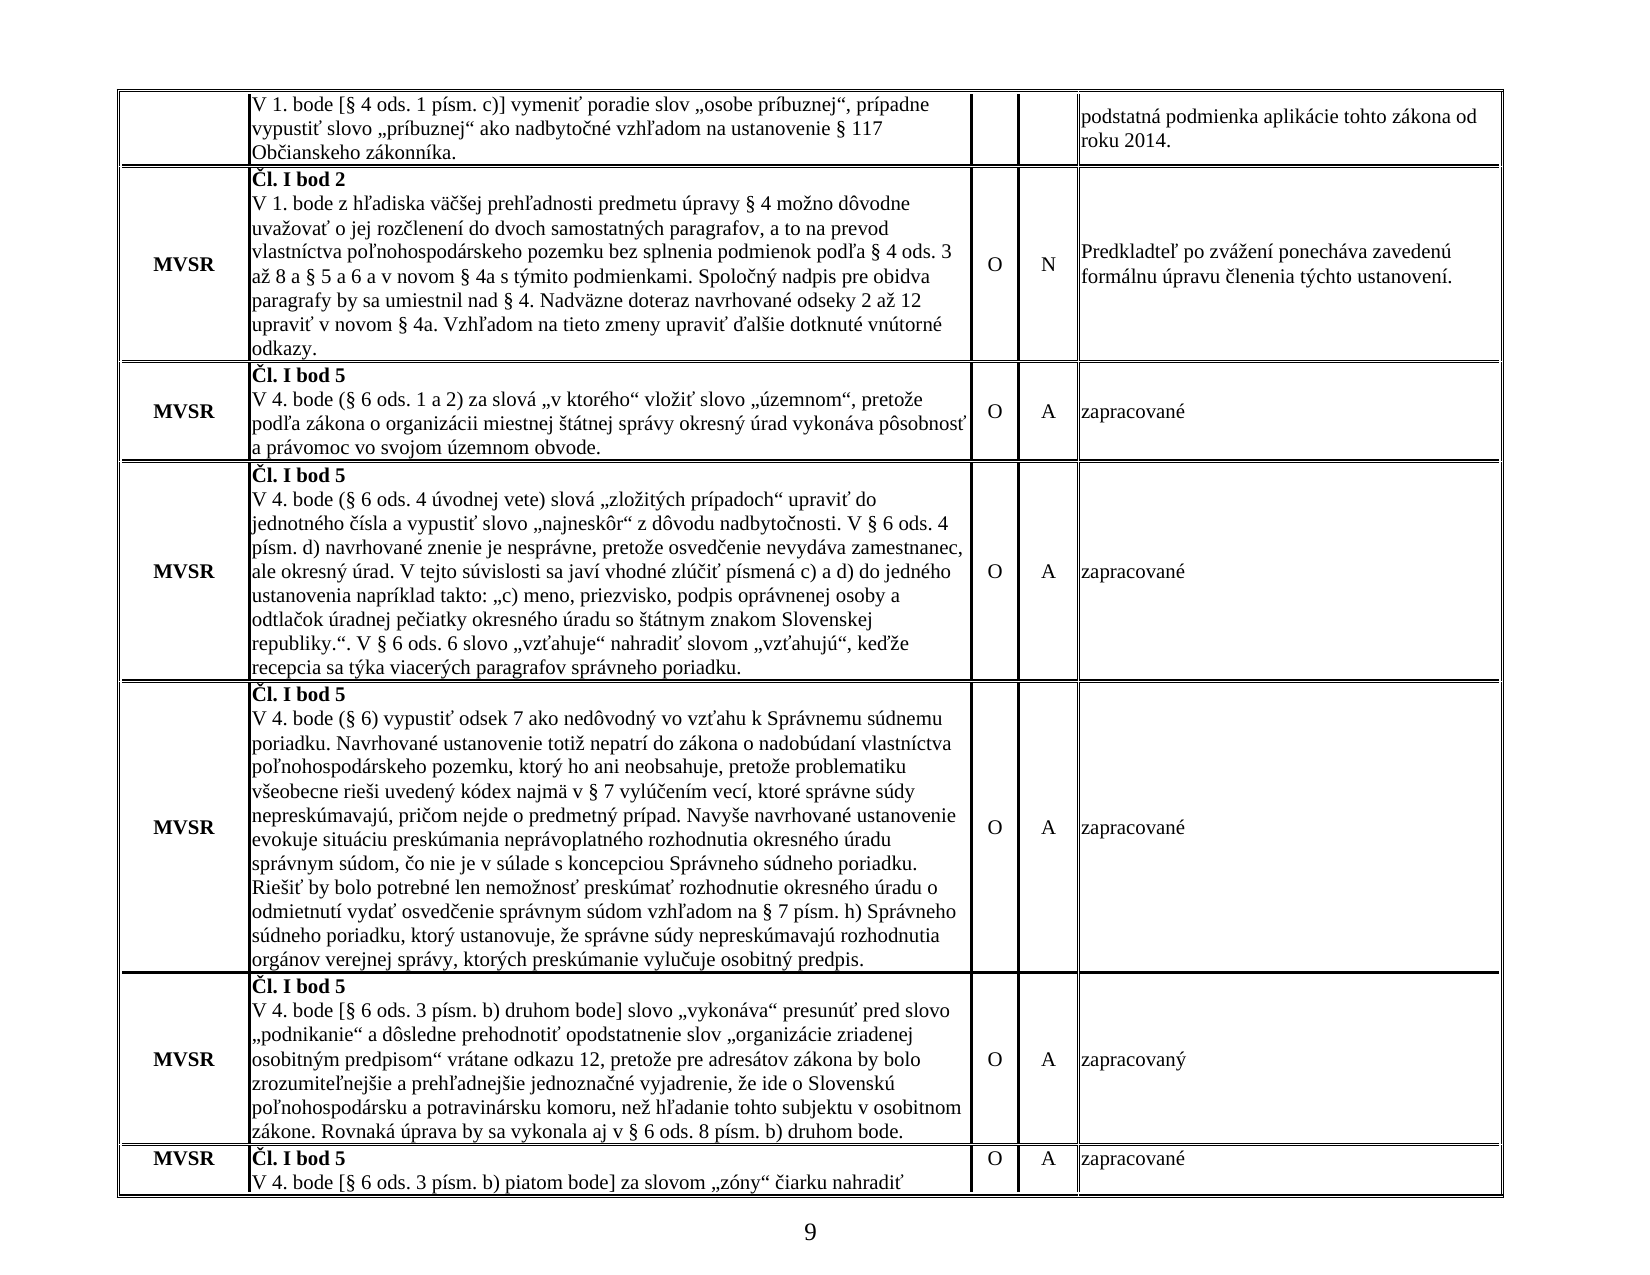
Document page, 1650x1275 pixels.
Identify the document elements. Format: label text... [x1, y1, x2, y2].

table_cell MVSR [120, 971, 248, 1143]
table_cell O [973, 168, 1017, 360]
table_cell Predkladteľ po zvážení ponecháva zavedenú formálnu úpravu členenia týchto ustanovení. [1080, 164, 1501, 360]
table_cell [249, 92, 971, 164]
table_cell zapracované [1080, 679, 1501, 971]
table_cell MVSR [118, 1143, 249, 1194]
table_cell ČA [1018, 92, 1078, 164]
table_cell A [1020, 683, 1077, 971]
table_cell MVSR [120, 92, 249, 164]
table_cell Čl. I bod 5 V 4. bode (§ 6) vypustiť odsek 7 ako nedôvodný vo vzťahu k Správnemu súdnemu poriadku. Navrhované ustanovenie totiž nepatrí do zákona o nadobúdaní vlastníctva poľnohospodárskeho pozemku, ktorý ho ani neobsahuje, pretože problematiku všeobecne rieši uvedený kódex najmä v § 7 vylúčením vecí, ktoré správne súdy nepreskúmavajú, pričom nejde o predmetný prípad. Navyše navrhované ustanovenie evokuje situáciu preskúmania neprávoplatného rozhodnutia okresného úradu správnym súdom, čo nie je v súlade s koncepciou Správneho súdneho poriadku. Riešiť by bolo potrebné len nemožnosť preskúmať rozhodnutie okresného úradu o odmietnutí vydať osvedčenie správnym súdom vzhľadom na § 7 písm. h) Správneho súdneho poriadku, ktorý ustanovuje, že správne súdy nepreskúmavajú rozhodnutia orgánov verejnej správy, ktorých preskúmanie vylučuje osobitný predpis. [251, 683, 970, 971]
table_cell Čl. I bod 5 V 4. bode [§ 6 ods. 3 písm. b) druhom bode] slovo „vykonáva“ presunúť pred slovo „podnikanie“ a dôsledne prehodnotiť opodstatnenie slov „organizácie zriadenej osobitným predpisom“ vrátane odkazu 12, pretože pre adresátov zákona by bolo zrozumiteľnejšie a prehľadnejšie jednoznačné vyjadrenie, že ide o Slovenskú poľnohospodársku a potravinársku komoru, než hľadanie tohto subjektu v osobitnom zákone. Rovnaká úprava by sa vykonala aj v § 6 ods. 8 písm. b) druhom bode. [251, 974, 970, 1143]
table_cell zapracované [1079, 360, 1502, 459]
table_cell Čl. I bod 5 V 4. bode (§ 6 ods. 4 úvodnej vete) slová „zložitých prípadoch“ upraviť do jednotného čísla a vypustiť slovo „najneskôr“ z dôvodu nadbytočnosti. V § 6 ods. 4 písm. d) navrhované znenie je nesprávne, pretože osvedčenie nevydáva zamestnanec, ale okresný úrad. V tejto súvislosti sa javí vhodné zlúčiť písmená c) a d) do jedného ustanovenia napríklad takto: „c) meno, priezvisko, podpis oprávnenej osoby a odtlačok úradnej pečiatky okresného úradu so štátnym znakom Slovenskej republiky.“. V § 6 ods. 6 slovo „vzťahuje“ nahradiť slovom „vzťahujú“, keďže recepcia sa týka viacerých paragrafov správneho poriadku. [251, 463, 970, 679]
table_cell O [973, 974, 1017, 1143]
table_cell zapracovaný [1080, 971, 1501, 1143]
table_cell MVSR [120, 679, 248, 971]
table_cell A [1020, 363, 1077, 459]
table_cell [249, 1146, 971, 1194]
table_cell MVSR [120, 164, 248, 360]
table_cell O [973, 363, 1017, 459]
table_cell zapracované [1080, 459, 1501, 679]
table_cell MVSR [118, 360, 249, 459]
table_cell O [973, 463, 1017, 679]
table_cell O [971, 1146, 1018, 1194]
table_cell A [1018, 1146, 1078, 1194]
table_cell A [1020, 463, 1077, 679]
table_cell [1079, 92, 1501, 164]
table_cell zapracované [1079, 1143, 1502, 1194]
table_cell O [971, 92, 1018, 164]
table_cell MVSR [120, 459, 248, 679]
table_cell A [1020, 974, 1077, 1143]
table_cell N [1020, 168, 1077, 360]
table_cell O [973, 683, 1017, 971]
table_cell Čl. I bod 2 V 1. bode z hľadiska väčšej prehľadnosti predmetu úpravy § 4 možno dôvodne uvažovať o jej rozčlenení do dvoch samostatných paragrafov, a to na prevod vlastníctva poľnohospodárskeho pozemku bez splnenia podmienok podľa § 4 ods. 3 až 8 a § 5 a 6 a v novom § 4a s týmito podmienkami. Spoločný nadpis pre obidva paragrafy by sa umiestnil nad § 4. Nadväzne doteraz navrhované odseky 2 až 12 upraviť v novom § 4a. Vzhľadom na tieto zmeny upraviť ďalšie dotknuté vnútorné odkazy. [251, 168, 970, 360]
table_cell Čl. I bod 5 V 4. bode (§ 6 ods. 1 a 2) za slová „v ktorého“ vložiť slovo „územnom“, pretože podľa zákona o organizácii miestnej štátnej správy okresný úrad vykonáva pôsobnosť a právomoc vo svojom územnom obvode. [251, 363, 970, 459]
